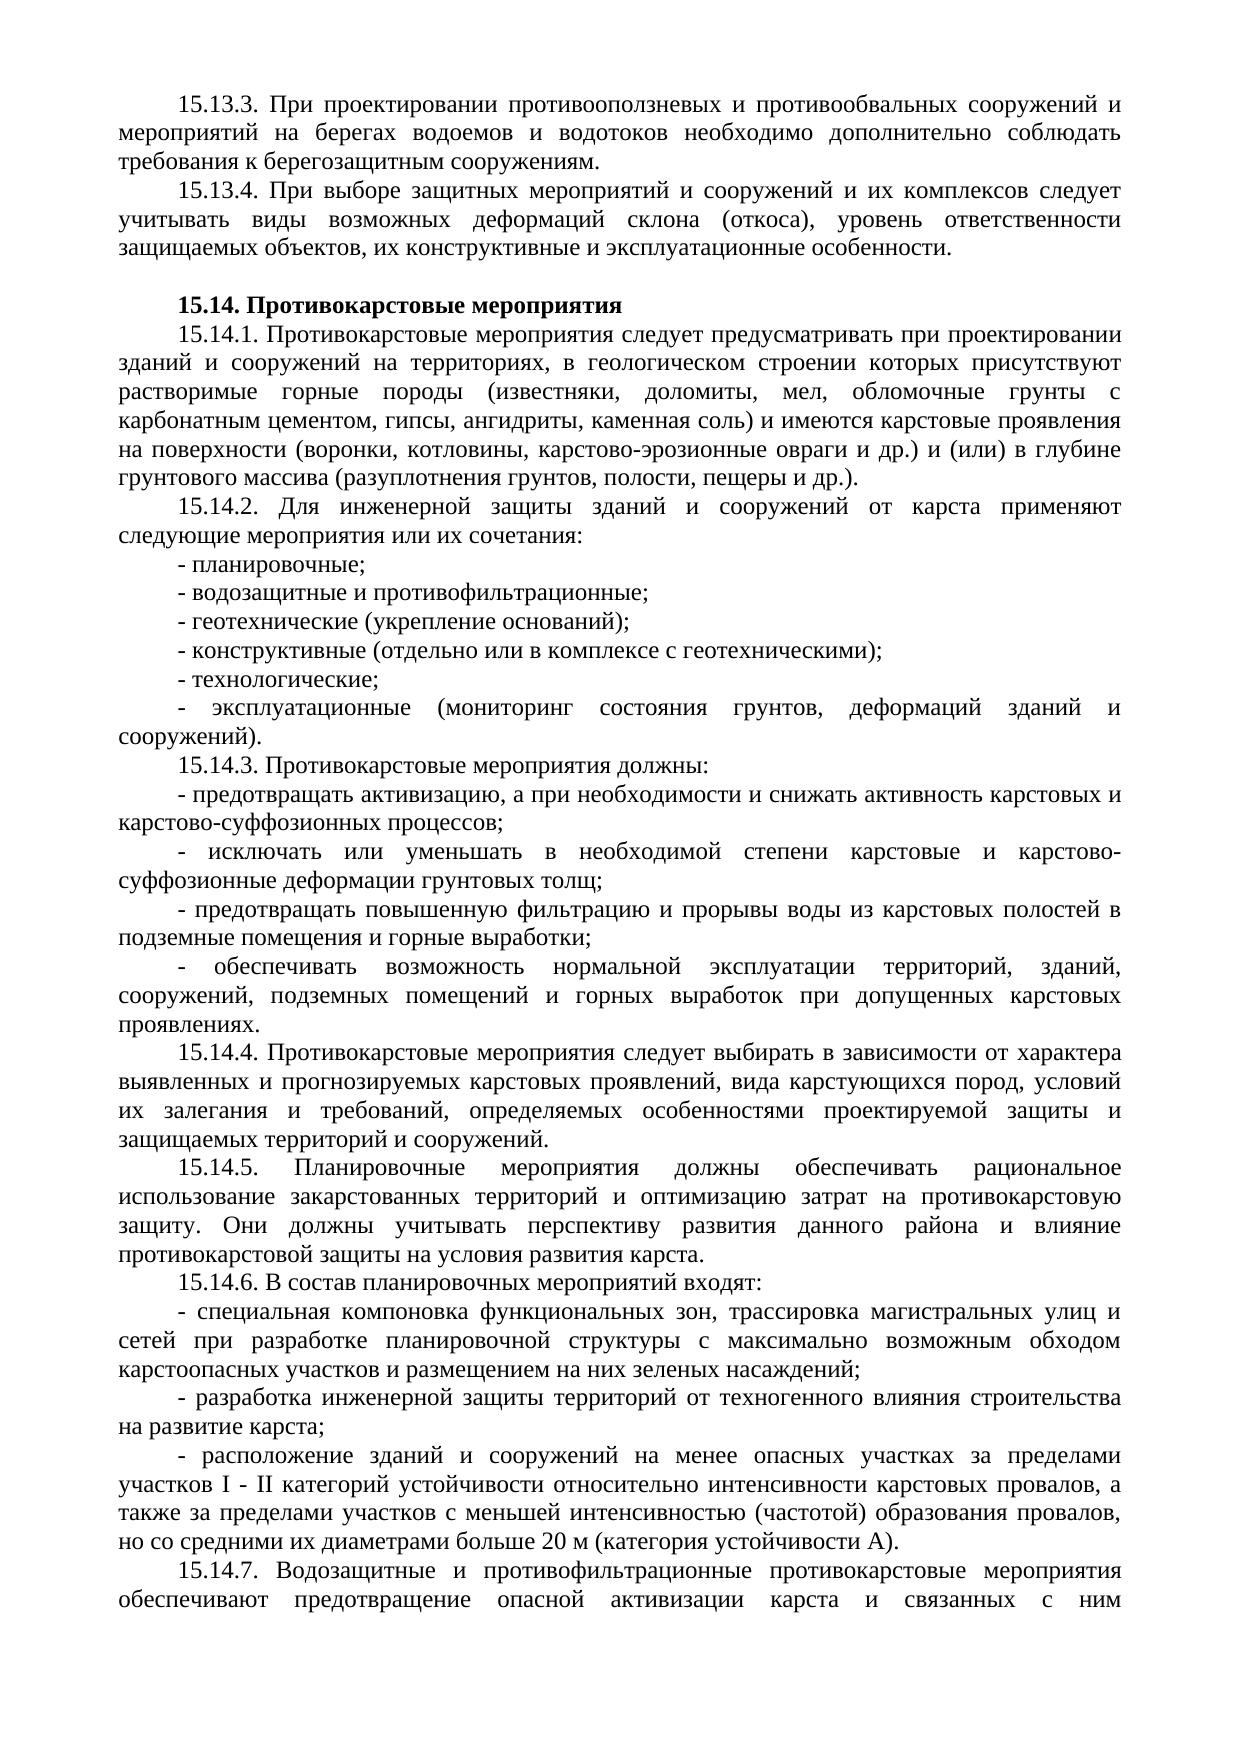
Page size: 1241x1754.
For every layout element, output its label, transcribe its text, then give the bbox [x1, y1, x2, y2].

text - обеспечивать возможность нормальной эксплуатации территорий, зданий, сооружений, подземных помещений и горных выработок при допущенных карстовых проявлениях. [118, 951, 1122, 1037]
text - разработка инженерной защиты территорий от техногенного влияния строительства на развитие карста; [118, 1382, 1122, 1440]
text - технологические; [118, 664, 1122, 692]
text 15.14.1. Противокарстовые мероприятия следует предусматривать при проектировании зданий и сооружений на территориях, в геологическом строении которых присутствуют растворимые горные породы (известняки, доломиты, мел, обломочные грунты с карбонатным цементом, гипсы, ангидриты, каменная соль) и имеются карстовые проявления на поверхности (воронки, котловины, карстово-эрозионные овраги и др.) и (или) в глубине грунтового массива (разуплотнения грунтов, полости, пещеры и др.). [118, 319, 1122, 491]
text 15.14. Противокарстовые мероприятия [118, 290, 1122, 319]
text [118, 1555, 1122, 1612]
text - конструктивные (отдельно или в комплексе с геотехническими); [118, 635, 1122, 664]
text - специальная компоновка функциональных зон, трассировка магистральных улиц и сетей при разработке планировочной структуры с максимально возможным обходом карстоопасных участков и размещением на них зеленых насаждений; [118, 1296, 1122, 1382]
text 15.14.4. Противокарстовые мероприятия следует выбирать в зависимости от характера выявленных и прогнозируемых карстовых проявлений, вида карстующихся пород, условий их залегания и требований, определяемых особенностями проектируемой защиты и защищаемых территорий и сооружений. [118, 1037, 1122, 1152]
text - предотвращать повышенную фильтрацию и прорывы воды из карстовых полостей в подземные помещения и горные выработки; [118, 894, 1122, 951]
text - исключать или уменьшать в необходимой степени карстовые и карстово-суффозионные деформации грунтовых толщ; [118, 836, 1122, 894]
text - водозащитные и противофильтрационные; [118, 577, 1122, 606]
text 15.14.6. В состав планировочных мероприятий входят: [118, 1267, 1122, 1296]
text - расположение зданий и сооружений на менее опасных участках за пределами участков I - II категорий устойчивости относительно интенсивности карстовых провалов, а также за пределами участков с меньшей интенсивностью (частотой) образования провалов, но со средними их диаметрами больше 20 м (категория устойчивости А). [118, 1440, 1122, 1555]
text 15.14.3. Противокарстовые мероприятия должны: [118, 750, 1122, 779]
text - эксплуатационные (мониторинг состояния грунтов, деформаций зданий и сооружений). [118, 692, 1122, 750]
text - геотехнические (укрепление оснований); [118, 606, 1122, 635]
text 15.14.5. Планировочные мероприятия должны обеспечивать рациональное использование закарстованных территорий и оптимизацию затрат на противокарстовую защиту. Они должны учитывать перспективу развития данного района и влияние противокарстовой защиты на условия развития карста. [118, 1152, 1122, 1267]
text 15.14.2. Для инженерной защиты зданий и сооружений от карста применяют следующие мероприятия или их сочетания: [118, 491, 1122, 549]
text - предотвращать активизацию, а при необходимости и снижать активность карстовых и карстово-суффозионных процессов; [118, 779, 1122, 836]
text - планировочные; [118, 549, 1122, 577]
text 15.13.3. При проектировании противооползневых и противообвальных сооружений и мероприятий на берегах водоемов и водотоков необходимо дополнительно соблюдать требования к берегозащитным сооружениям. [118, 89, 1122, 175]
text 15.13.4. При выборе защитных мероприятий и сооружений и их комплексов следует учитывать виды возможных деформаций склона (откоса), уровень ответственности защищаемых объектов, их конструктивные и эксплуатационные особенности. [118, 175, 1122, 261]
